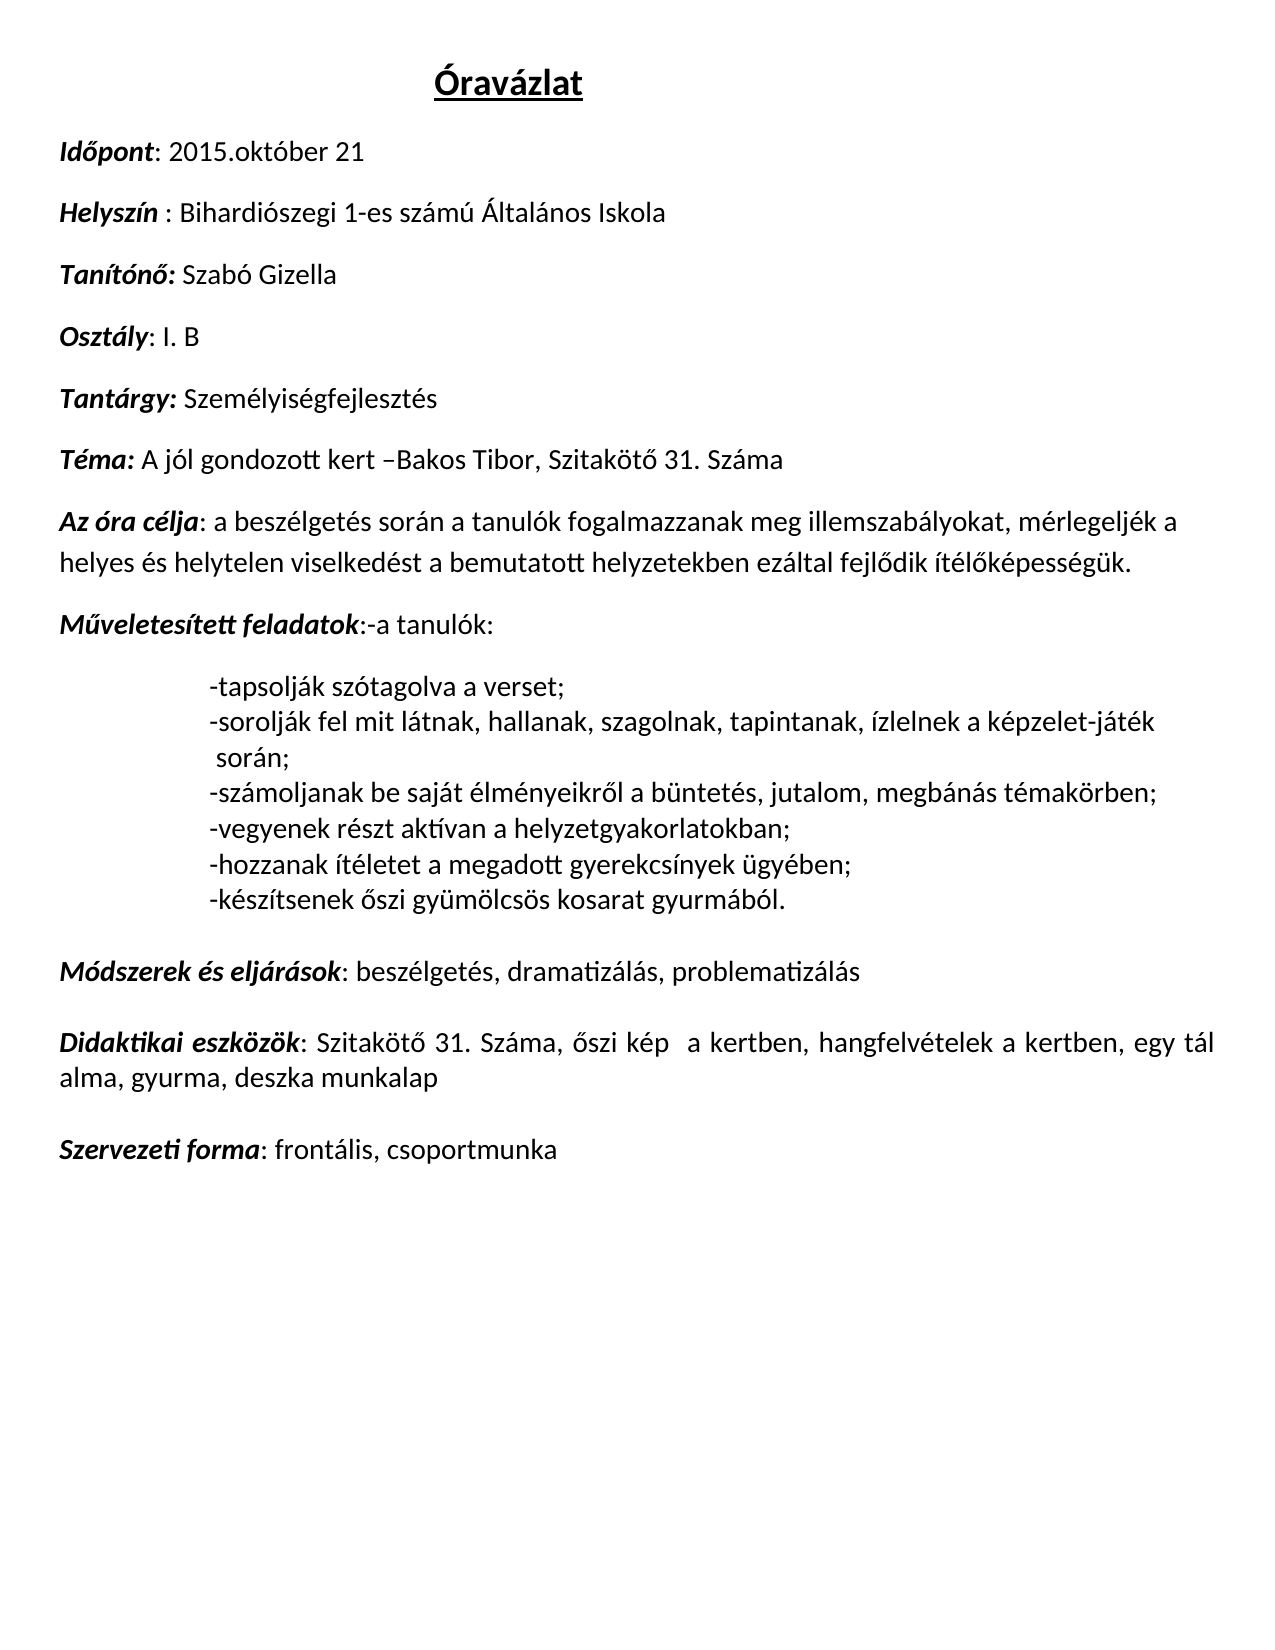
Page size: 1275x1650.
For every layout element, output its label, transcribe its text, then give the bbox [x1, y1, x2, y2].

list -számoljanak be saját élményeikről a büntetés, jutalom, megbánás témakörben; [209, 774, 1216, 810]
text Műveletesített feladatok:-a tanulók: [59, 606, 1216, 642]
text Tantárgy: Személyiségfejlesztés [59, 380, 1216, 415]
text során; [134, 739, 1216, 774]
text Osztály: I. B [59, 318, 1216, 353]
list -készítsenek őszi gyümölcsös kosarat gyurmából. [209, 881, 1216, 917]
text Didaktikai eszközök: Szitakötő 31. Száma, őszi kép a kertben, hangfelvételek a kertben, egy tál alma, gyurma, deszka munkalap [59, 1024, 1216, 1095]
text Óravázlat [59, 59, 1216, 105]
text Időpont: 2015.október 21 [59, 133, 1216, 168]
text -sorolják fel mit látnak, hallanak, szagolnak, tapintanak, ízlelnek a képzelet-játék [134, 703, 1216, 739]
text Tanítónő: Szabó Gizella [59, 256, 1216, 292]
text Szervezeti forma: frontális, csoportmunka [59, 1131, 1216, 1166]
text Helyszín : Bihardiószegi 1-es számú Általános Iskola [59, 194, 1216, 230]
list -vegyenek részt aktívan a helyzetgyakorlatokban; [209, 810, 1216, 846]
text Az óra célja: a beszélgetés során a tanulók fogalmazzanak meg illemszabályokat, mérlegeljék a helyes és helytelen viselkedést a bemutatott helyzetekben ezáltal fejlődik ítélőképességük. [59, 503, 1216, 580]
list -tapsolják szótagolva a verset; [209, 668, 1216, 703]
text Téma: A jól gondozott kert –Bakos Tibor, Szitakötő 31. Száma [59, 441, 1216, 477]
text Módszerek és eljárások: beszélgetés, dramatizálás, problematizálás [59, 953, 1216, 988]
list -hozzanak ítéletet a megadott gyerekcsínyek ügyében; [209, 846, 1216, 881]
